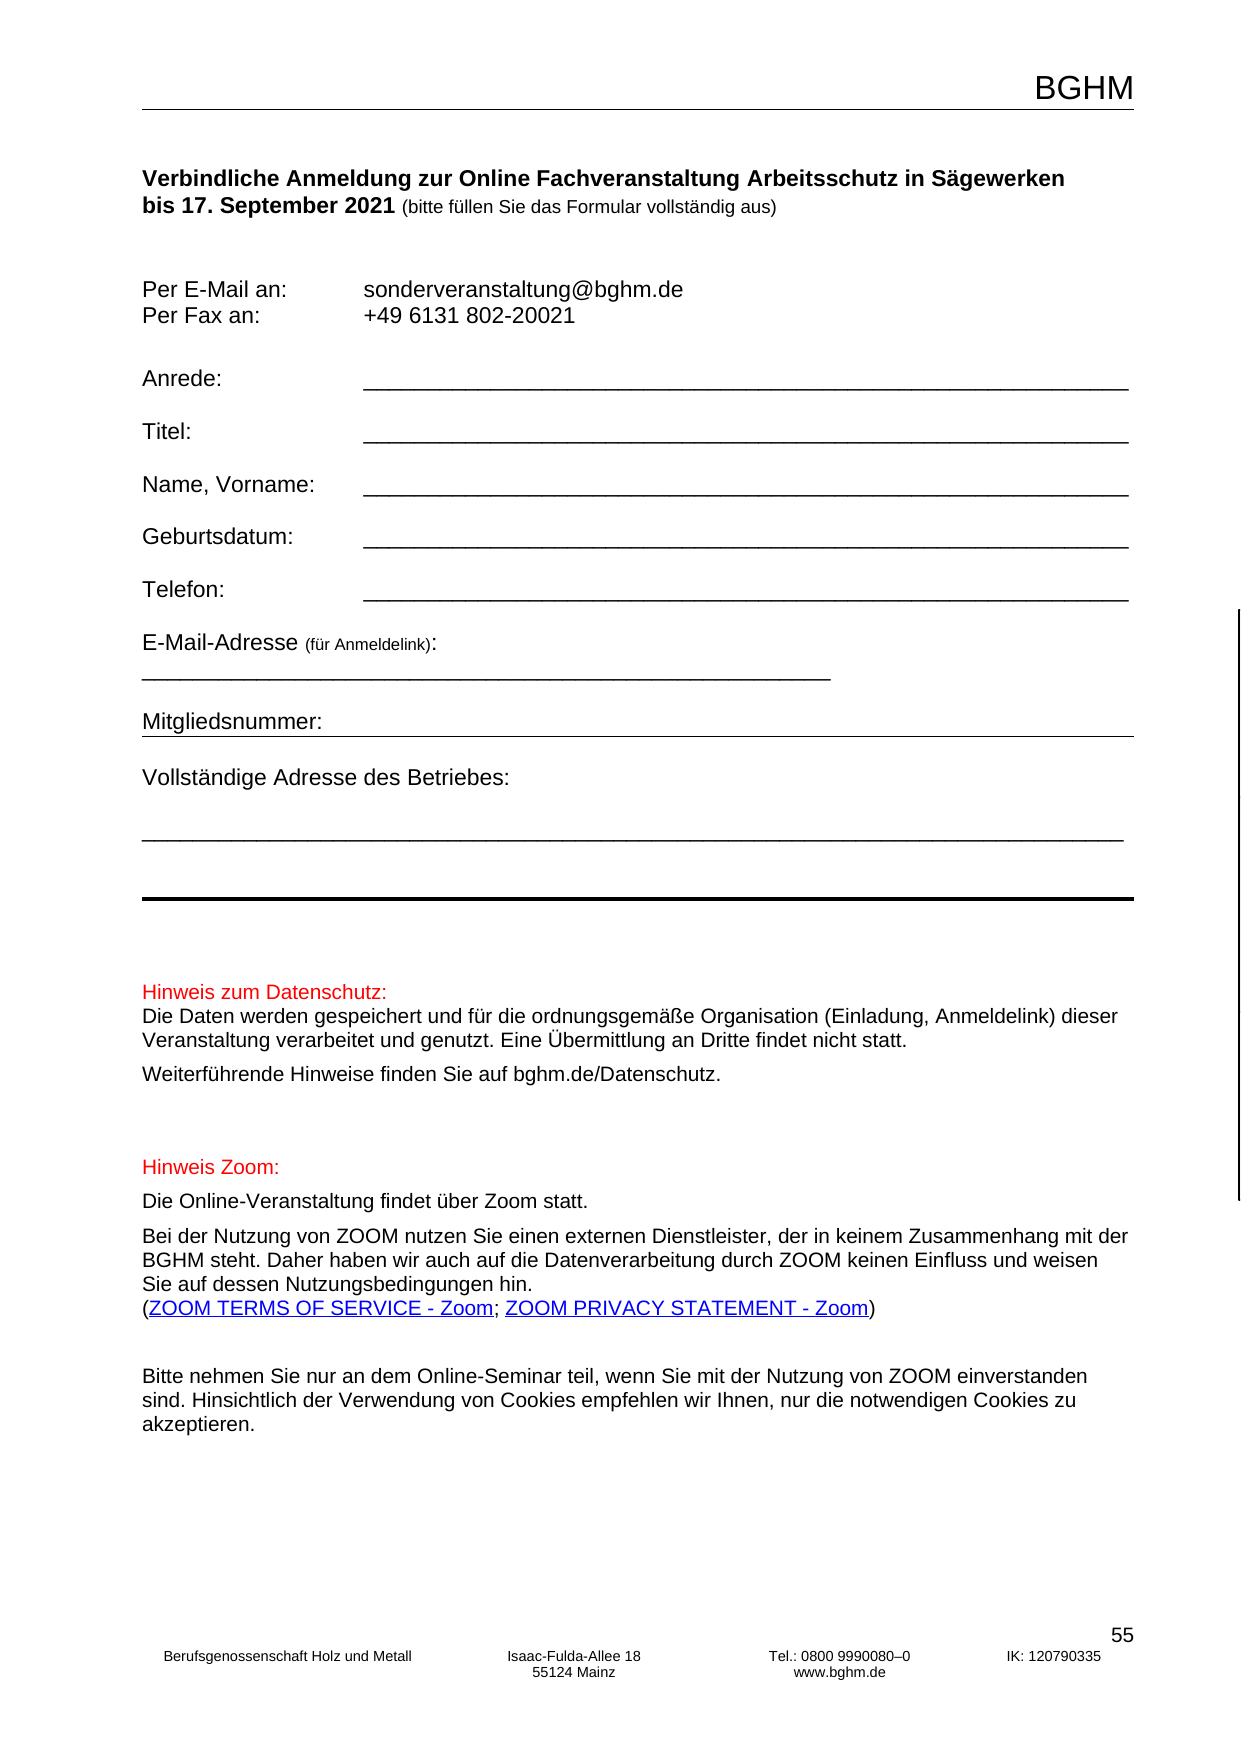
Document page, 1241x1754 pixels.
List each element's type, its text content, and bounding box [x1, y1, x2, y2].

text Geburtsdatum: ____________________________________________________________ [142, 523, 1134, 550]
text Hinweis Zoom: [142, 1155, 1134, 1179]
text Anrede: ____________________________________________________________ [142, 365, 1134, 392]
text Per E-Mail an: sonderveranstaltung@bghm.de [142, 276, 1134, 302]
text Name, Vorname: ____________________________________________________________ [142, 471, 1134, 497]
text Mitgliedsnummer: [142, 708, 1134, 736]
text bis 17. September 2021 (bitte füllen Sie das Formular vollständig aus) [142, 192, 1134, 218]
text Vollständige Adresse des Betriebes: _____________________________________________________________________________ [142, 764, 1134, 843]
text Titel: ____________________________________________________________ [142, 418, 1134, 444]
text Bei der Nutzung von ZOOM nutzen Sie einen externen Dienstleister, der in keinem Zusammenhang mit der BGHM steht. Daher haben wir auch auf die Datenverarbeitung durch ZOOM keinen Einfluss und weisen Sie auf dessen Nutzungsbedingungen hin. (ZOOM TERMS OF SERVICE - Zoom; ZOOM PRIVACY STATEMENT - Zoom) [142, 1223, 1134, 1319]
text Weiterführende Hinweise finden Sie auf bghm.de/Datenschutz. [142, 1062, 1134, 1086]
text Die Online-Veranstaltung findet über Zoom statt. [142, 1189, 1134, 1213]
text Bitte nehmen Sie nur an dem Online-Seminar teil, wenn Sie mit der Nutzung von ZOOM einverstanden sind. Hinsichtlich der Verwendung von Cookies empfehlen wir Ihnen, nur die notwendigen Cookies zu akzeptieren. [142, 1364, 1134, 1436]
text Per Fax an: +49 6131 802-20021 [142, 302, 1134, 328]
text Telefon: ____________________________________________________________ [142, 576, 1134, 602]
text Verbindliche Anmeldung zur Online Fachveranstaltung Arbeitsschutz in Sägewerken [142, 165, 1134, 192]
text E-Mail-Adresse (für Anmeldelink): ______________________________________________________ [142, 629, 1134, 681]
text Hinweis zum Datenschutz: Die Daten werden gespeichert und für die ordnungsgemäße Organisation (Einladung, Anmeldelink) dieser Veranstaltung verarbeitet und genutzt. Eine Übermittlung an Dritte findet nicht statt. [142, 980, 1134, 1052]
